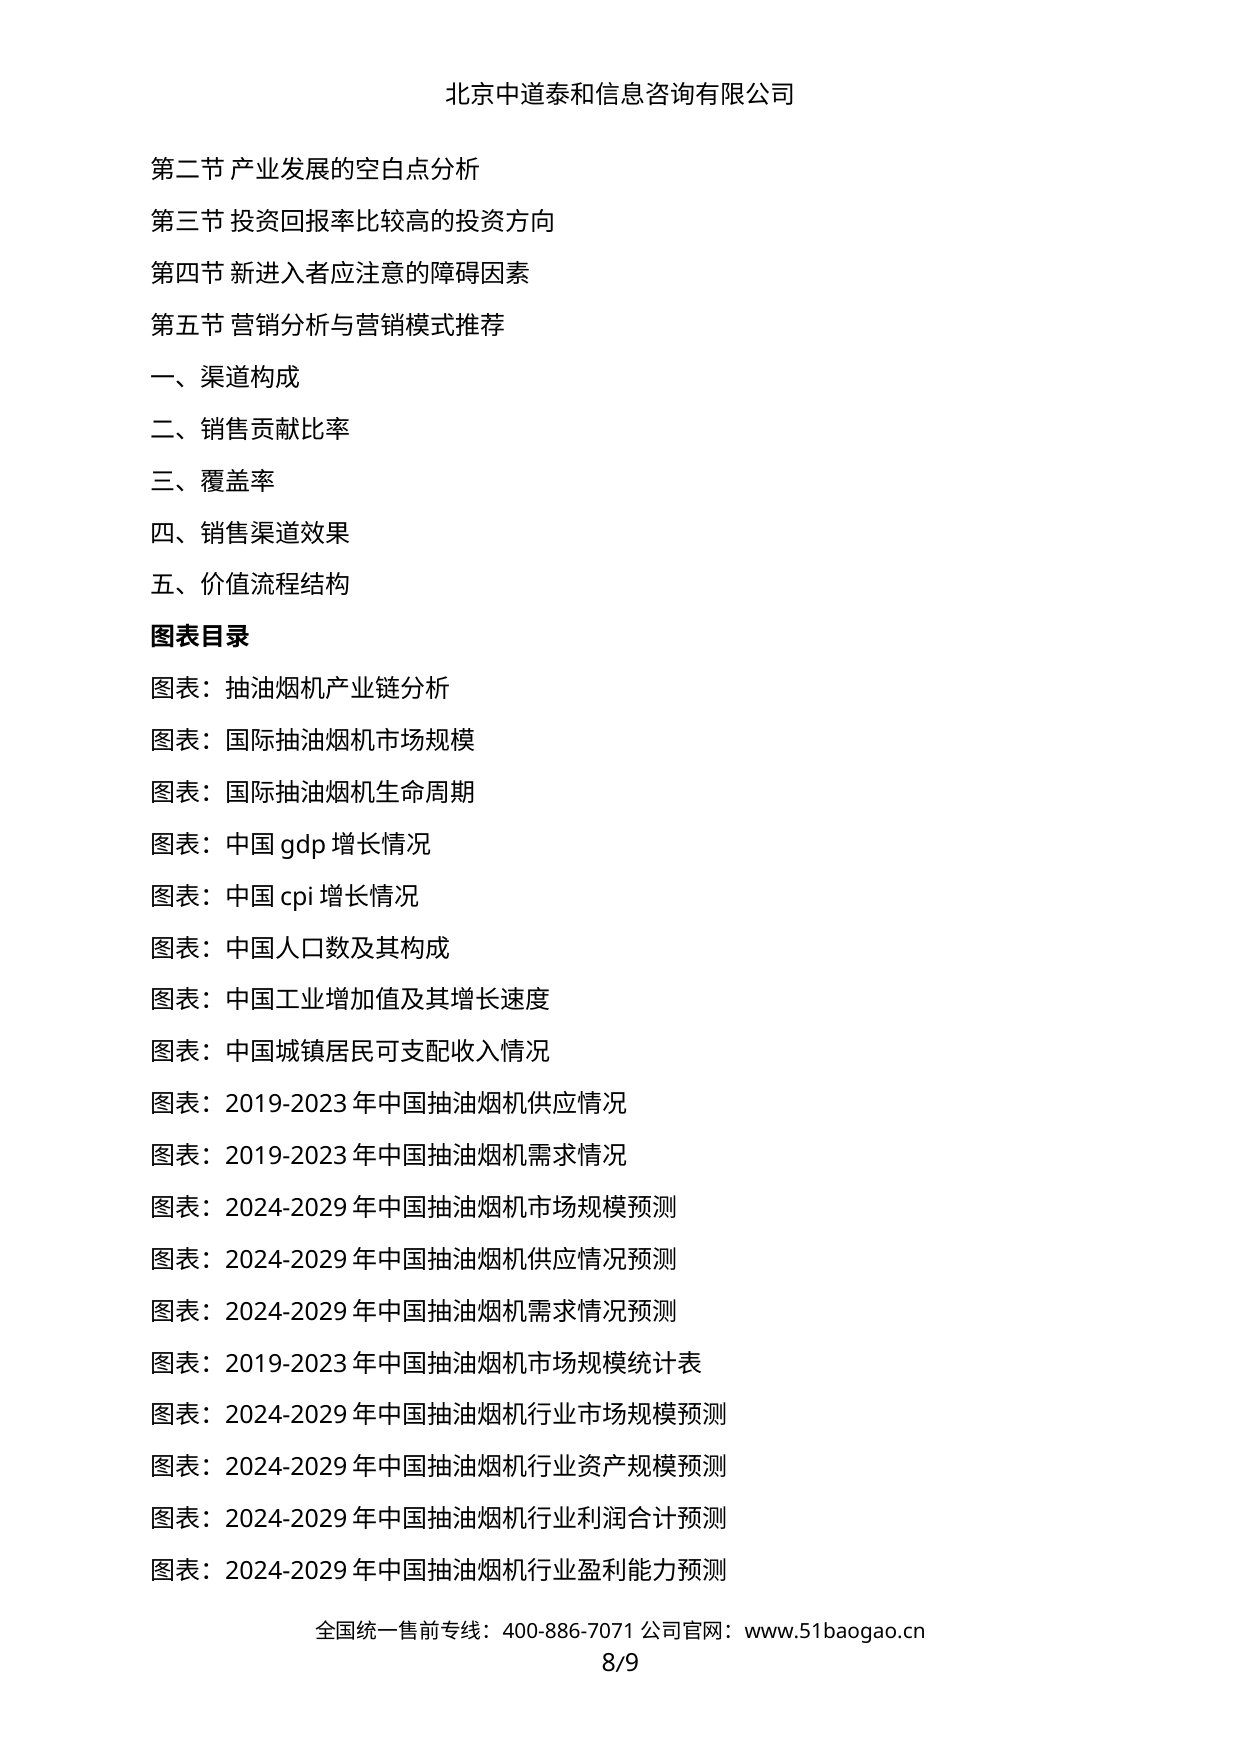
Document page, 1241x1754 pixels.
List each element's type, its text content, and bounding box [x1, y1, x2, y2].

text 第三节 投资回报率比较高的投资方向 [150, 202, 1090, 238]
text 二、销售贡献比率 [150, 409, 1090, 446]
text 图表：抽油烟机产业链分析 [150, 669, 1090, 705]
text 图表目录 [150, 617, 1090, 653]
text 四、销售渠道效果 [150, 513, 1090, 549]
text 图表：2024-2029年中国抽油烟机市场规模预测 [150, 1187, 1090, 1224]
text 图表：中国工业增加值及其增长速度 [150, 980, 1090, 1016]
text 图表：2019-2023年中国抽油烟机市场规模统计表 [150, 1343, 1090, 1379]
text 图表：中国人口数及其构成 [150, 928, 1090, 964]
text 图表：2024-2029年中国抽油烟机行业盈利能力预测 [150, 1551, 1090, 1587]
text 图表：中国城镇居民可支配收入情况 [150, 1032, 1090, 1068]
text 图表：2019-2023年中国抽油烟机需求情况 [150, 1136, 1090, 1172]
text 第五节 营销分析与营销模式推荐 [150, 306, 1090, 342]
text 第四节 新进入者应注意的障碍因素 [150, 254, 1090, 290]
text 三、覆盖率 [150, 461, 1090, 497]
text 图表：中国cpi增长情况 [150, 876, 1090, 912]
text 一、渠道构成 [150, 357, 1090, 394]
text 图表：国际抽油烟机市场规模 [150, 721, 1090, 757]
text 图表：2024-2029年中国抽油烟机供应情况预测 [150, 1239, 1090, 1276]
text 图表：中国gdp增长情况 [150, 824, 1090, 861]
text 图表：2024-2029年中国抽油烟机行业市场规模预测 [150, 1395, 1090, 1431]
text 图表：2024-2029年中国抽油烟机行业资产规模预测 [150, 1447, 1090, 1483]
text 图表：2019-2023年中国抽油烟机供应情况 [150, 1084, 1090, 1120]
text 图表：国际抽油烟机生命周期 [150, 772, 1090, 809]
text 第二节 产业发展的空白点分析 [150, 150, 1090, 186]
text 五、价值流程结构 [150, 565, 1090, 601]
text 图表：2024-2029年中国抽油烟机需求情况预测 [150, 1291, 1090, 1327]
text 图表：2024-2029年中国抽油烟机行业利润合计预测 [150, 1499, 1090, 1535]
